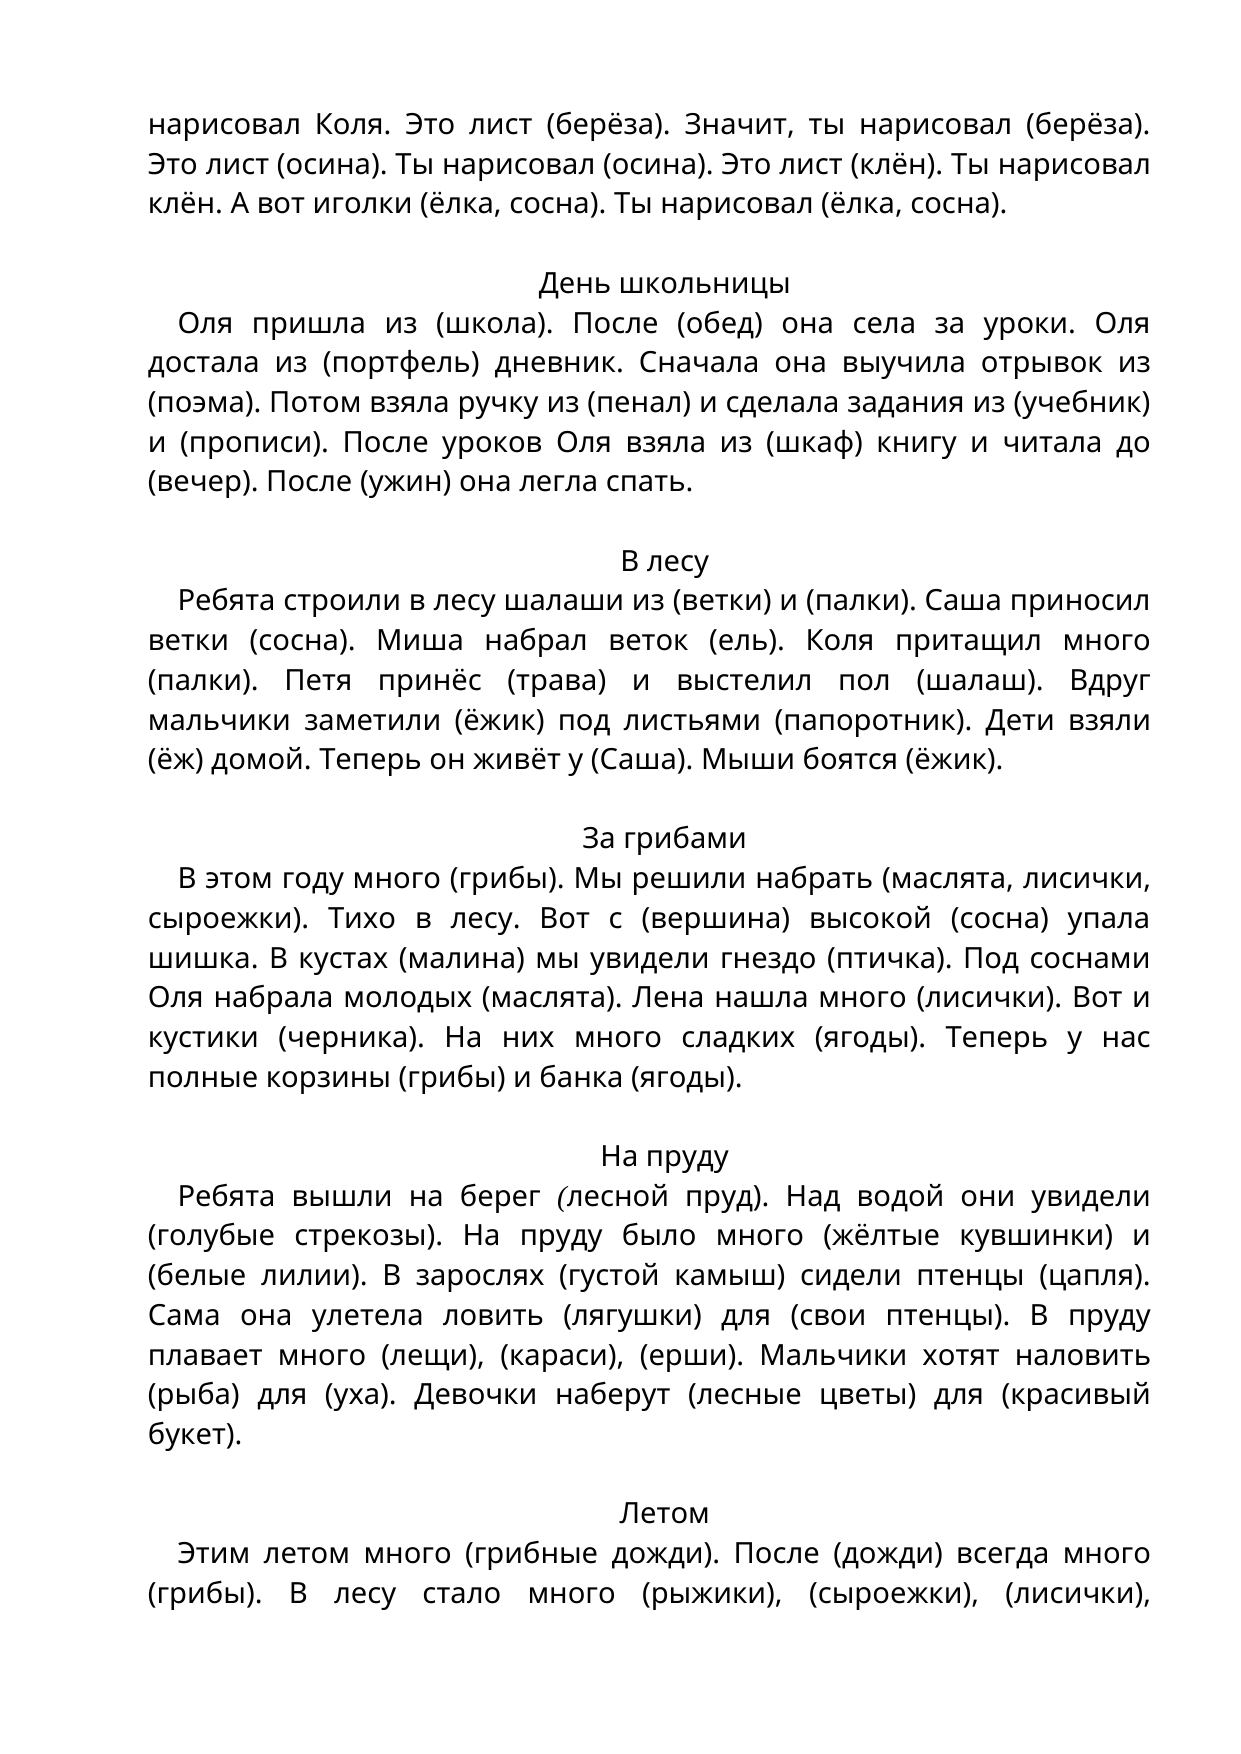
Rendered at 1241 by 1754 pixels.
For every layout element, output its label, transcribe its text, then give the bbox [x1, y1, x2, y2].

text За грибами [148, 818, 1152, 857]
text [148, 103, 1152, 222]
text Ребята вышли на берег (лесной пруд). Над водой они увидели (голубые стрекозы). На пруду было много (жёлтые кувшинки) и (белые лилии). В зарослях (густой камыш) сидели птенцы (цапля). Сама она улетела ловить (лягушки) для (свои птенцы). В пруду плавает много (лещи), (караси), (ерши). Мальчики хотят наловить (рыба) для (уха). Девочки наберут (лесные цветы) для (красивый букет). [148, 1175, 1152, 1453]
text В этом году много (грибы). Мы решили набрать (маслята, лисички, сыроежки). Тихо в лесу. Вот с (вершина) высокой (сосна) упала шишка. В кустах (малина) мы увидели гнездо (птичка). Под соснами Оля набрала молодых (маслята). Лена нашла много (лисички). Вот и кустики (черника). На них много сладких (ягоды). Теперь у нас полные корзины (грибы) и банка (ягоды). [148, 857, 1152, 1096]
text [148, 1532, 1152, 1612]
text День школьницы [133, 262, 1152, 302]
text Оля пришла из (школа). После (обед) она села за уроки. Оля достала из (портфель) дневник. Сначала она выучила отрывок из (поэма). Потом взяла ручку из (пенал) и сделала задания из (учебник) и (прописи). После уроков Оля взяла из (шкаф) книгу и читала до (вечер). После (ужин) она легла спать. [148, 302, 1152, 500]
text Ребята строили в лесу шалаши из (ветки) и (палки). Саша приносил ветки (сосна). Миша набрал веток (ель). Коля притащил много (палки). Петя принёс (трава) и выстелил пол (шалаш). Вдруг мальчики заметили (ёжик) под листьями (папоротник). Дети взяли (ёж) домой. Теперь он живёт у (Саша). Мыши боятся (ёжик). [148, 580, 1152, 778]
text На пруду [148, 1135, 1152, 1175]
text В лесу [148, 540, 1152, 580]
text Летом [133, 1492, 1152, 1532]
